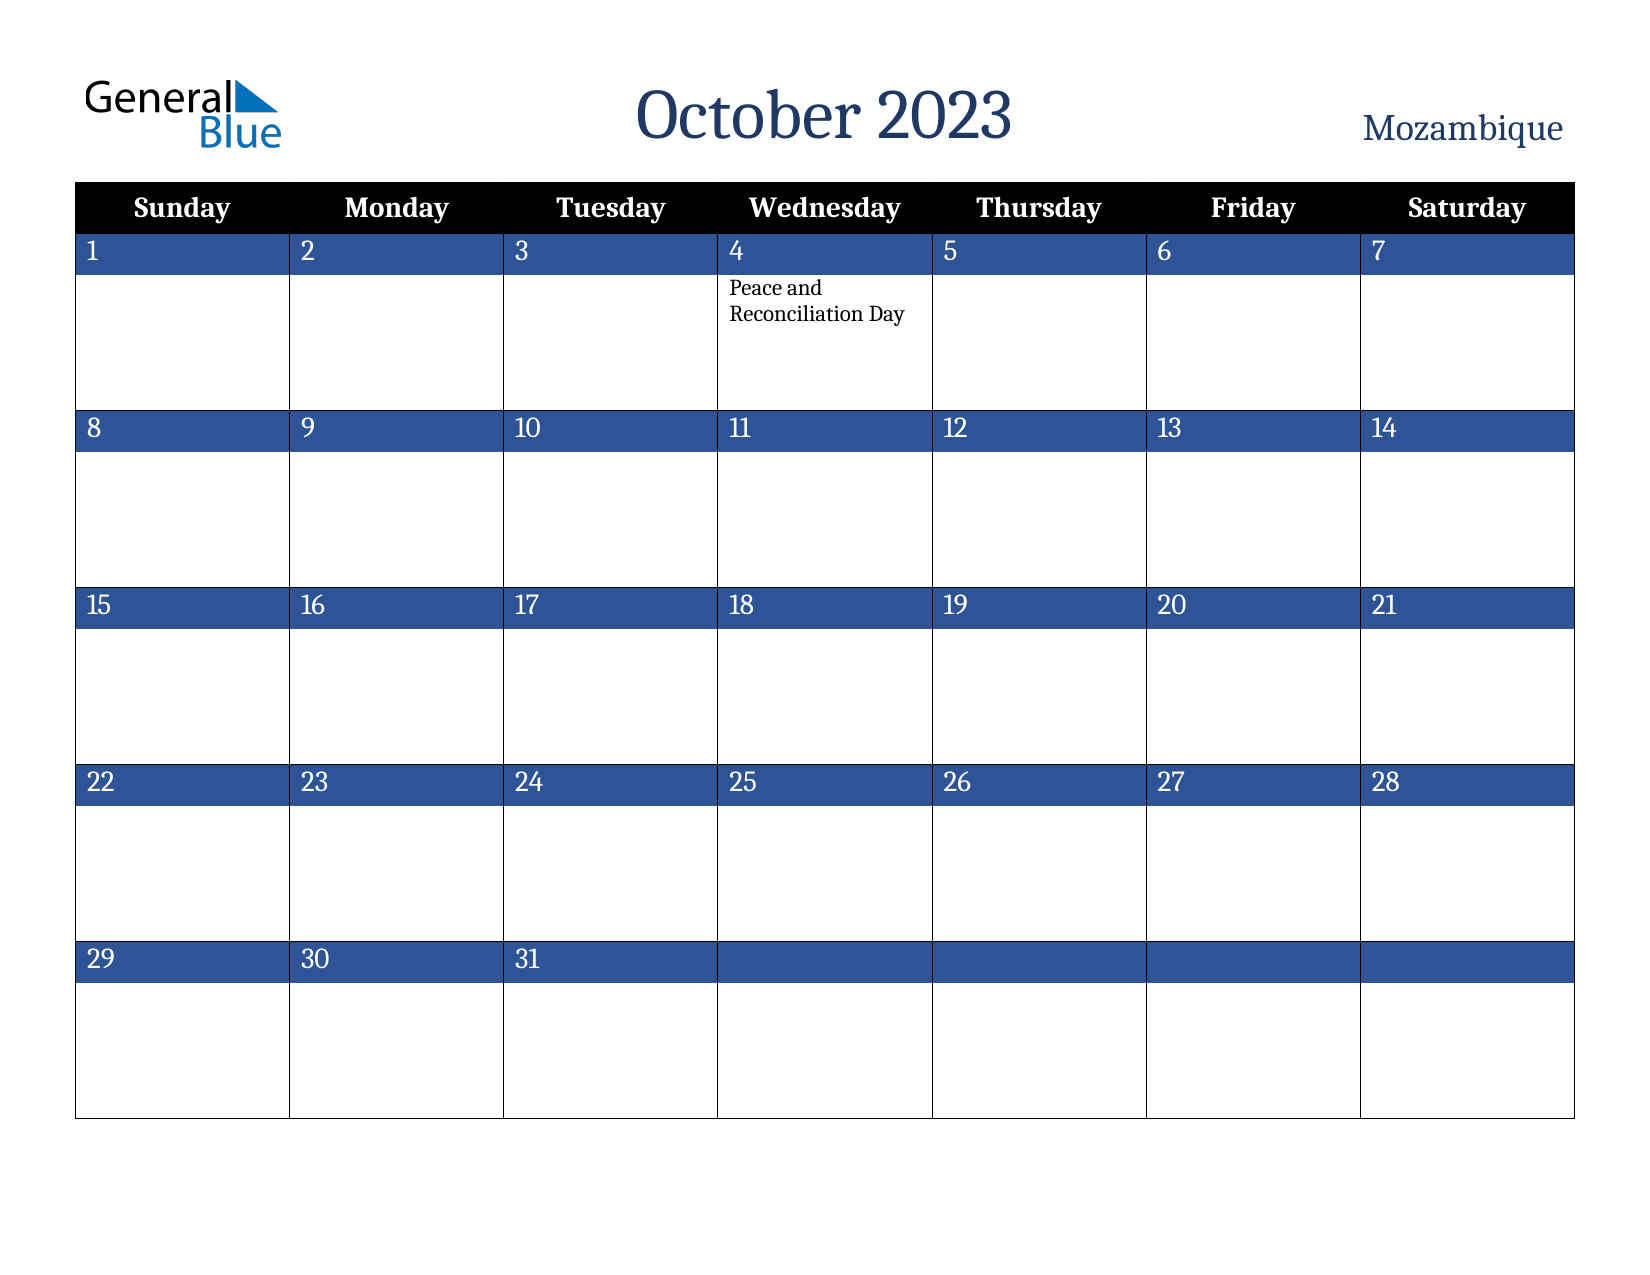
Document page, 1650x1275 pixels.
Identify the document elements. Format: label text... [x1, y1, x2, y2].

table_cell [76, 983, 289, 1118]
table_cell 17 [504, 588, 717, 629]
table_cell [718, 629, 932, 764]
table_cell Tuesday [504, 183, 717, 233]
table_cell 9 [290, 411, 503, 452]
table_cell [1361, 275, 1574, 410]
table_cell 20 [1147, 588, 1360, 629]
table_cell Monday [290, 183, 503, 233]
table_cell [290, 983, 503, 1118]
table_cell [933, 983, 1146, 1118]
table_cell [76, 452, 289, 587]
table_cell [1147, 806, 1360, 941]
table_cell [290, 629, 503, 764]
table_cell 16 [290, 588, 503, 629]
table_cell 25 [718, 765, 932, 806]
table_cell 30 [290, 942, 503, 983]
table_cell 7 [1361, 234, 1574, 275]
table_cell [504, 983, 717, 1118]
table_cell [718, 806, 932, 941]
table_cell 22 [76, 765, 289, 806]
table_cell [76, 275, 289, 410]
table_cell Friday [1147, 183, 1360, 233]
table_cell 8 [76, 411, 289, 452]
table_header [76, 75, 503, 182]
table_cell [1361, 452, 1574, 587]
table_cell [1147, 275, 1360, 410]
table_cell [1361, 983, 1574, 1118]
table_cell 27 [1147, 765, 1360, 806]
table_cell [504, 275, 717, 410]
table_cell [718, 942, 932, 983]
table_cell 21 [1361, 588, 1574, 629]
table_cell 4 [718, 234, 932, 275]
table_cell [933, 452, 1146, 587]
table_cell 29 [76, 942, 289, 983]
table_cell [504, 806, 717, 941]
table_cell 24 [504, 765, 717, 806]
table_cell 26 [933, 765, 1146, 806]
table_cell [1361, 806, 1574, 941]
table_cell [76, 629, 289, 764]
table_cell 5 [933, 234, 1146, 275]
table_cell Sunday [76, 183, 289, 233]
table_cell 18 [718, 588, 932, 629]
table_cell Wednesday [718, 183, 932, 233]
table_cell 13 [1147, 411, 1360, 452]
table_header October 2023 [504, 75, 1146, 182]
table_cell 19 [933, 588, 1146, 629]
picture [86, 80, 281, 148]
table_cell Peace and Reconciliation Day [718, 275, 932, 410]
table_cell [933, 942, 1146, 983]
table_cell [290, 806, 503, 941]
table_cell [1147, 452, 1360, 587]
table_cell 31 [504, 942, 717, 983]
table_cell [933, 629, 1146, 764]
table_cell 28 [1361, 765, 1574, 806]
table_cell [718, 983, 932, 1118]
table_cell [504, 452, 717, 587]
table_cell 2 [290, 234, 503, 275]
table_cell 23 [290, 765, 503, 806]
table_cell 6 [1147, 234, 1360, 275]
table_cell [504, 629, 717, 764]
table_cell [933, 275, 1146, 410]
table_cell [1147, 629, 1360, 764]
table_cell [1361, 629, 1574, 764]
table_cell [290, 452, 503, 587]
table_cell [1361, 942, 1574, 983]
table_cell 12 [933, 411, 1146, 452]
table_cell 11 [718, 411, 932, 452]
table_cell Saturday [1361, 183, 1574, 233]
table_cell 15 [76, 588, 289, 629]
table_cell Thursday [933, 183, 1146, 233]
table_cell [718, 452, 932, 587]
table_cell [1147, 942, 1360, 983]
table_cell [290, 275, 503, 410]
table_header Mozambique [1146, 75, 1574, 182]
table_cell [76, 806, 289, 941]
table_cell 1 [76, 234, 289, 275]
table_cell [933, 806, 1146, 941]
table_cell [1147, 983, 1360, 1118]
table_cell 3 [504, 234, 717, 275]
table_cell 14 [1361, 411, 1574, 452]
table_cell 10 [504, 411, 717, 452]
